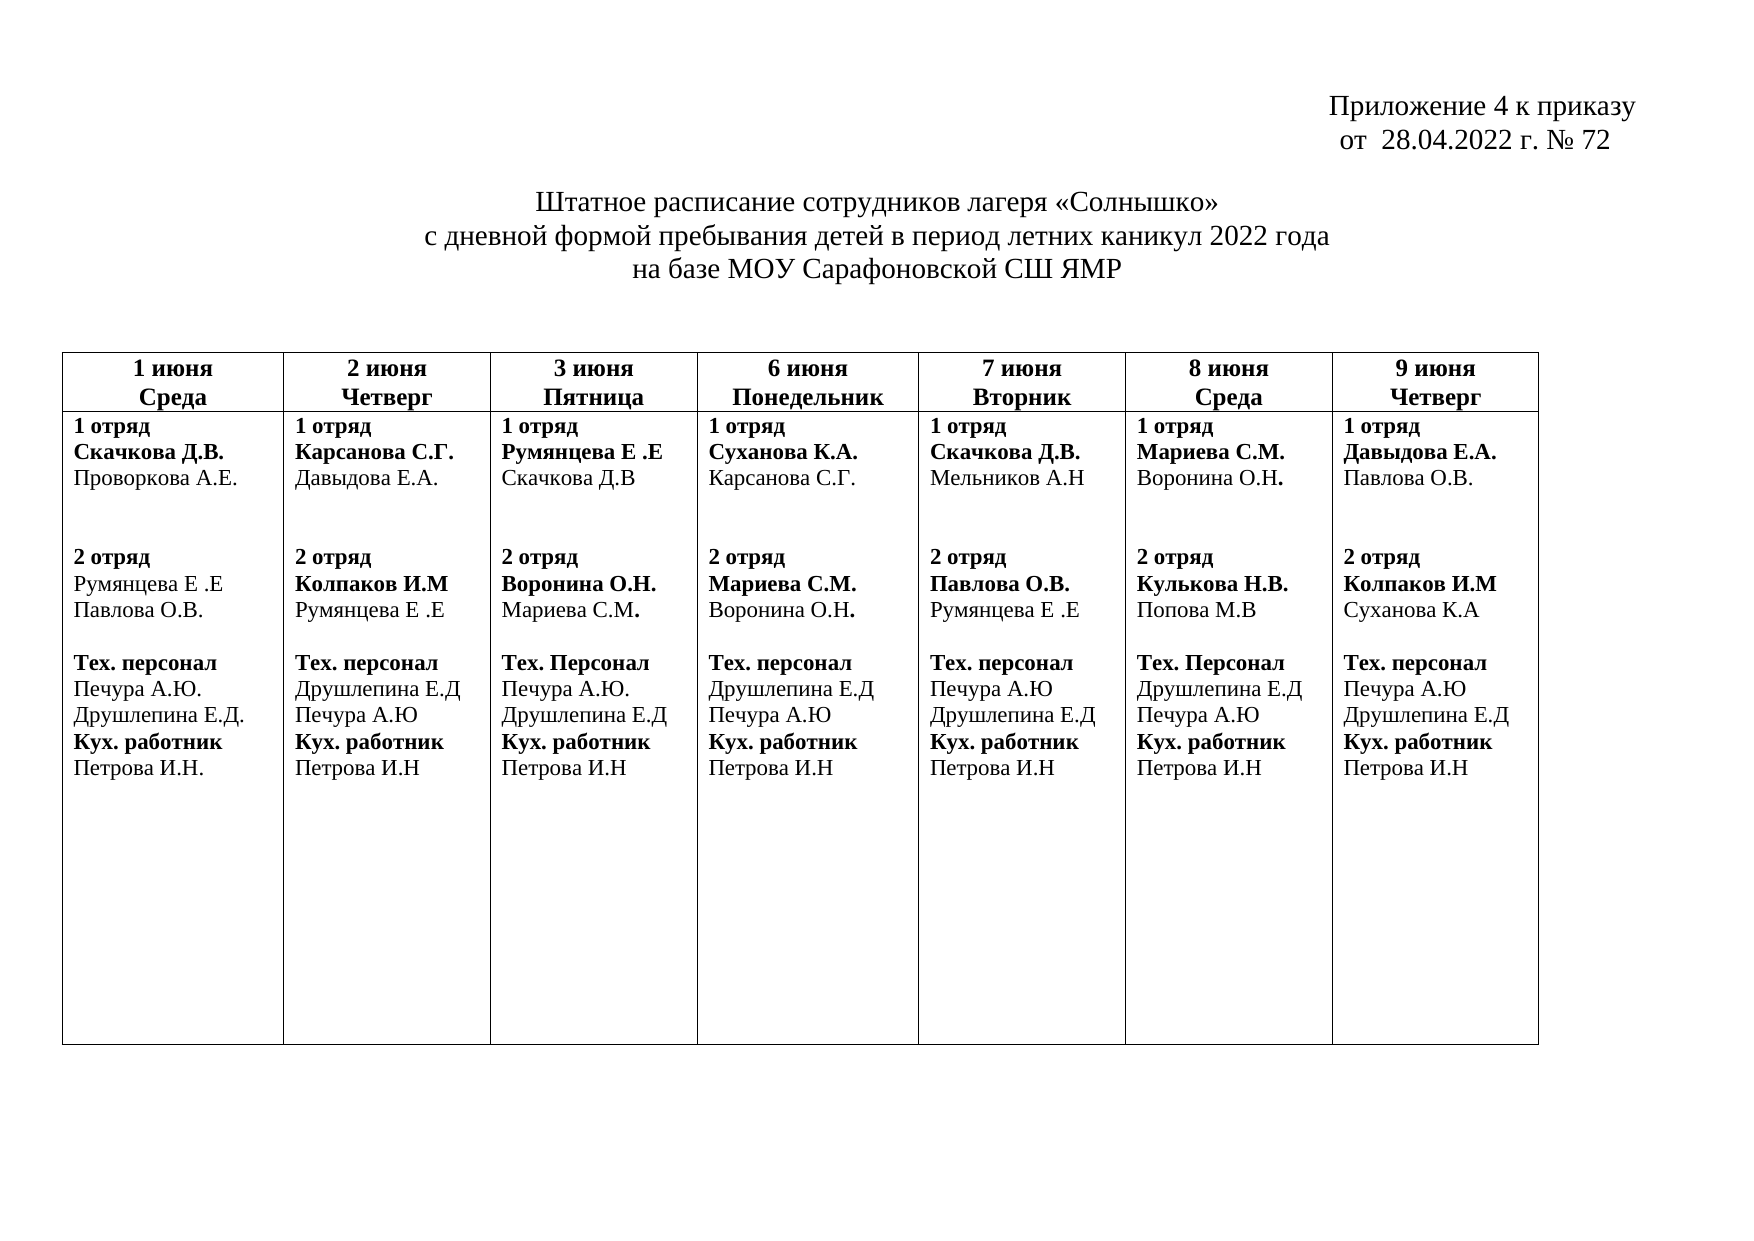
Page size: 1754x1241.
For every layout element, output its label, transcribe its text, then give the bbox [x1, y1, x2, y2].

table_header 6 июня Понедельник [698, 353, 918, 411]
table_cell 1 отряд Скачкова Д.В. Мельников А.Н 2 отряд Павлова О.В. Румянцева Е .Е Тех. персонал Печура А.Ю Друшлепина Е.Д Кух. работник Петрова И.Н [919, 412, 1125, 1044]
table_header 3 июня Пятница [491, 353, 697, 411]
table_header 7 июня Вторник [919, 353, 1125, 411]
table_header 9 июня Четверг [1333, 353, 1538, 411]
table_cell 1 отряд Давыдова Е.А. Павлова О.В. 2 отряд Колпаков И.М Суханова К.А Тех. персонал Печура А.Ю Друшлепина Е.Д Кух. работник Петрова И.Н [1333, 412, 1538, 1044]
text Штатное расписание сотрудников лагеря «Солнышко» [118, 184, 1636, 218]
table_cell 1 отряд Суханова К.А. Карсанова С.Г. 2 отряд Мариева С.М. Воронина О.Н. Тех. персонал Друшлепина Е.Д Печура А.Ю Кух. работник Петрова И.Н [698, 412, 918, 1044]
table_cell 1 отряд Румянцева Е .Е Скачкова Д.В 2 отряд Воронина О.Н. Мариева С.М. Тех. Персонал Печура А.Ю. Друшлепина Е.Д Кух. работник Петрова И.Н [491, 412, 697, 1044]
table_header 1 июня Среда [63, 353, 283, 411]
text с дневной формой пребывания детей в период летних каникул 2022 года [118, 218, 1636, 251]
table_header 8 июня Среда [1126, 353, 1332, 411]
table_header 2 июня Четверг [284, 353, 490, 411]
text Приложение 4 к приказу [118, 88, 1636, 122]
table_cell 1 отряд Мариева С.М. Воронина О.Н. 2 отряд Кулькова Н.В. Попова М.В Тех. Персонал Друшлепина Е.Д Печура А.Ю Кух. работник Петрова И.Н [1126, 412, 1332, 1044]
text от 28.04.2022 г. № 72 [118, 122, 1636, 156]
table_cell 1 отряд Карсанова С.Г. Давыдова Е.А. 2 отряд Колпаков И.М Румянцева Е .Е Тех. персонал Друшлепина Е.Д Печура А.Ю Кух. работник Петрова И.Н [284, 412, 490, 1044]
text на базе МОУ Сарафоновской СШ ЯМР [118, 251, 1636, 285]
table_cell 1 отряд Скачкова Д.В. Проворкова А.Е. 2 отряд Румянцева Е .Е Павлова О.В. Тех. персонал Печура А.Ю. Друшлепина Е.Д. Кух. работник Петрова И.Н. [63, 412, 283, 1044]
